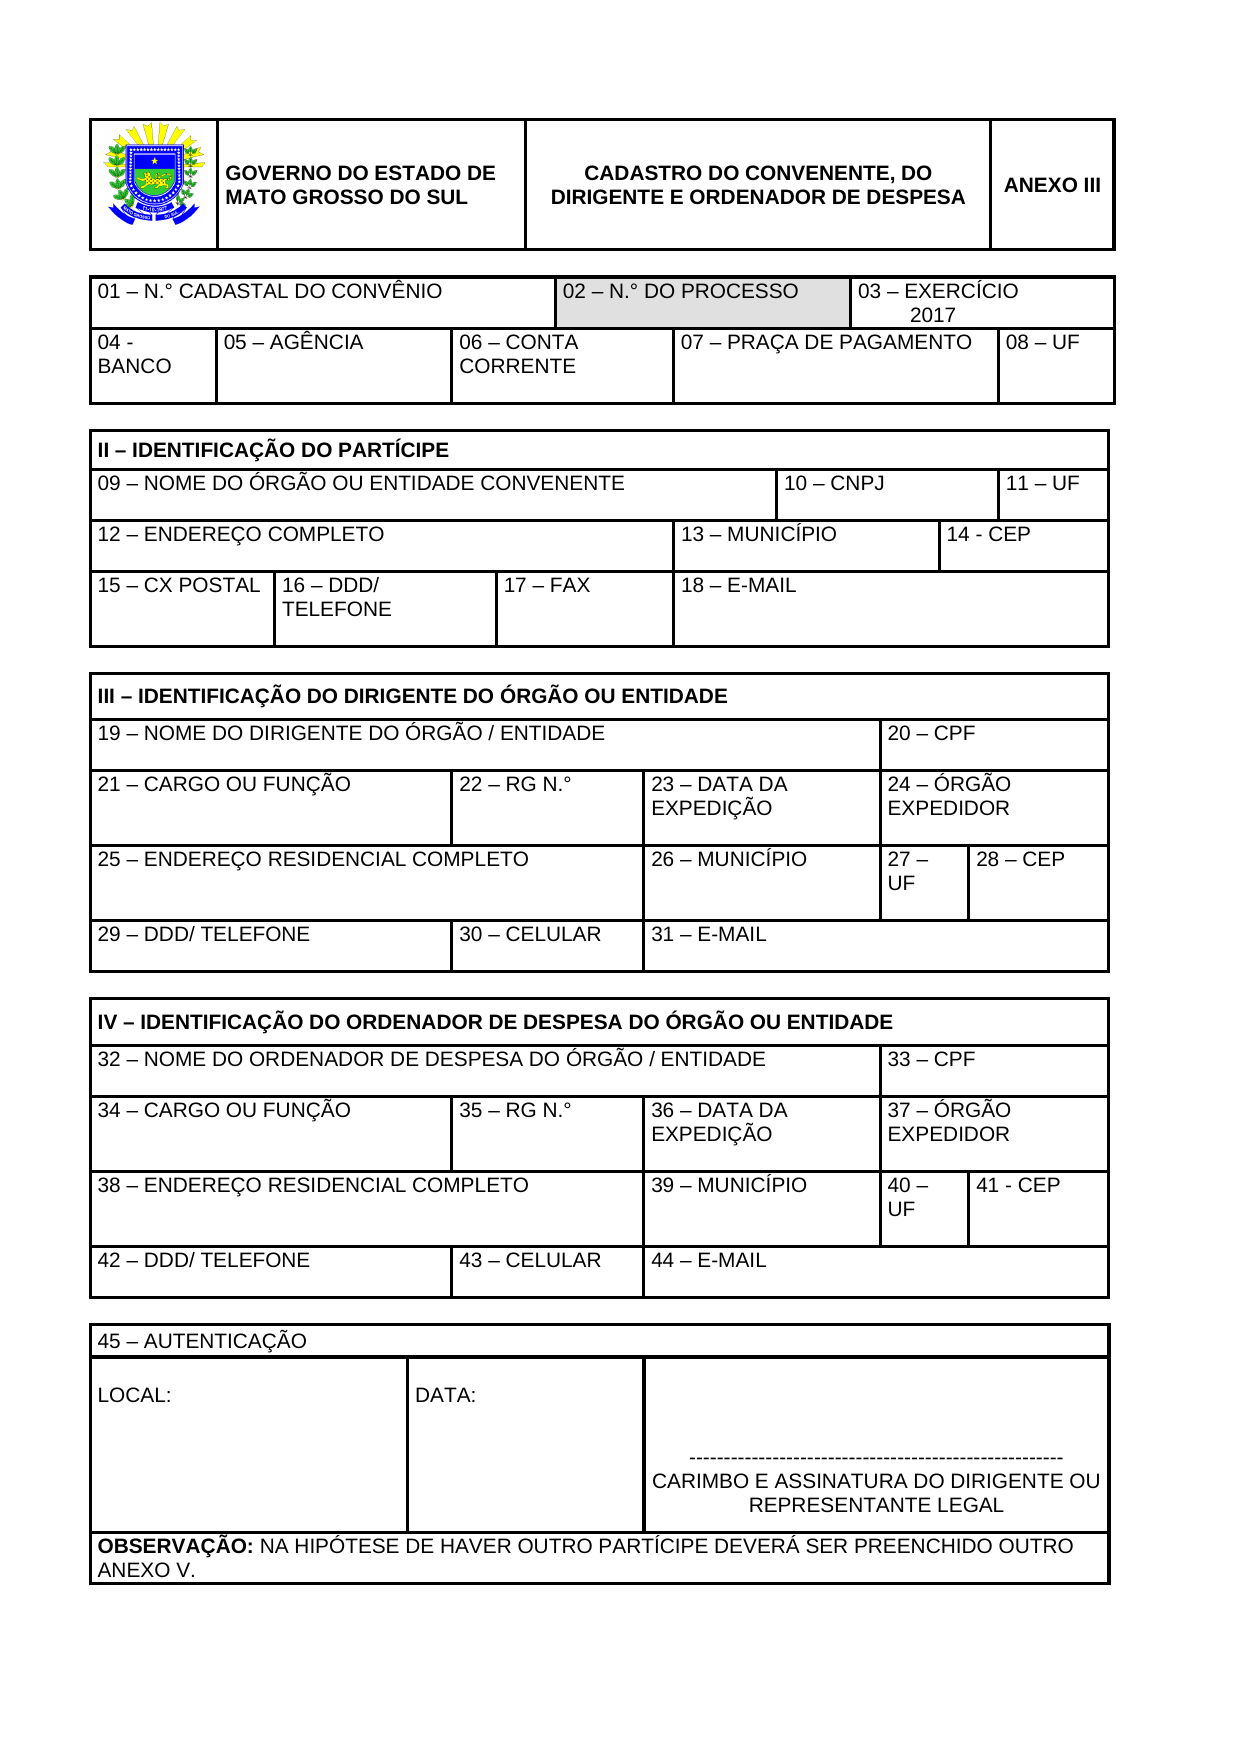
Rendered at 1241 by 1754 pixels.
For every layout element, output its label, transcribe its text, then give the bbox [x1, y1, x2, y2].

table_cell 09 – NOME DO ÓRGÃO OU ENTIDADE CONVENENTE [92, 471, 775, 519]
table_cell 14 - CEP [941, 522, 1107, 570]
table_cell 44 – E-MAIL [645, 1248, 1107, 1296]
table_cell 11 – UF [1000, 471, 1107, 519]
table_cell 10 – CNPJ [778, 471, 997, 519]
table_cell OBSERVAÇÃO: NA HIPÓTESE DE HAVER OUTRO PARTÍCIPE DEVERÁ SER PREENCHIDO OUTRO ANEXO V. [92, 1534, 1107, 1582]
table_header IV – IDENTIFICAÇÃO DO ORDENADOR DE DESPESA DO ÓRGÃO OU ENTIDADE [92, 1000, 1107, 1044]
table_cell 04 - BANCO [92, 330, 215, 402]
table_cell 20 – CPF [882, 721, 1107, 768]
table_cell 40 – UF [882, 1173, 967, 1245]
table_cell 33 – CPF [882, 1047, 1107, 1095]
table_cell 38 – ENDEREÇO RESIDENCIAL COMPLETO [92, 1173, 642, 1245]
table_header 45 – AUTENTICAÇÃO [92, 1326, 1107, 1355]
table_cell 35 – RG N.° [453, 1098, 642, 1170]
table_header II – IDENTIFICAÇÃO DO PARTÍCIPE [92, 432, 1107, 468]
table_cell 15 – CX POSTAL [92, 573, 273, 645]
table_header CADASTRO DO CONVENENTE, DO DIRIGENTE E ORDENADOR DE DESPESA [527, 121, 989, 248]
table_cell 24 – ÓRGÃO EXPEDIDOR [882, 772, 1107, 843]
table_cell 21 – CARGO OU FUNÇÃO [92, 772, 450, 843]
table_cell 22 – RG N.° [453, 772, 642, 843]
table_cell 26 – MUNICÍPIO [645, 847, 879, 918]
table_header ANEXO III [992, 121, 1112, 248]
table_header III – IDENTIFICAÇÃO DO DIRIGENTE DO ÓRGÃO OU ENTIDADE [92, 675, 1107, 717]
table_cell 42 – DDD/ TELEFONE [92, 1248, 450, 1296]
table_cell 37 – ÓRGÃO EXPEDIDOR [882, 1098, 1107, 1170]
table_cell DATA: [409, 1359, 642, 1531]
table_cell 43 – CELULAR [453, 1248, 642, 1296]
table_cell 17 – FAX [498, 573, 672, 645]
table_cell 08 – UF [1000, 330, 1113, 402]
table_cell 36 – DATA DA EXPEDIÇÃO [645, 1098, 879, 1170]
table_cell 41 - CEP [970, 1173, 1107, 1245]
table_cell LOCAL: [92, 1359, 406, 1531]
table_cell 29 – DDD/ TELEFONE [92, 922, 450, 969]
table_header 03 – EXERCÍCIO 2017 [852, 279, 1113, 327]
table_header GOVERNO DO ESTADO DE MATO GROSSO DO SUL [219, 121, 524, 248]
table_header [92, 121, 216, 248]
table_cell 05 – AGÊNCIA [218, 330, 450, 402]
table_cell 18 – E-MAIL [675, 573, 1107, 645]
table_cell 13 – MUNICÍPIO [675, 522, 938, 570]
table_cell 19 – NOME DO DIRIGENTE DO ÓRGÃO / ENTIDADE [92, 721, 879, 768]
table_cell 34 – CARGO OU FUNÇÃO [92, 1098, 450, 1170]
table_cell 31 – E-MAIL [645, 922, 1107, 969]
table_cell 25 – ENDEREÇO RESIDENCIAL COMPLETO [92, 847, 642, 918]
table_header 01 – N.° CADASTAL DO CONVÊNIO [92, 279, 554, 327]
table_cell 07 – PRAÇA DE PAGAMENTO [675, 330, 997, 402]
table_cell 12 – ENDEREÇO COMPLETO [92, 522, 672, 570]
table_cell 39 – MUNICÍPIO [645, 1173, 879, 1245]
picture [103, 121, 205, 225]
table_cell 30 – CELULAR [453, 922, 642, 969]
table_cell 28 – CEP [970, 847, 1107, 918]
table_header 02 – N.° DO PROCESSO [557, 279, 849, 327]
table_cell 32 – NOME DO ORDENADOR DE DESPESA DO ÓRGÃO / ENTIDADE [92, 1047, 879, 1095]
table_cell 16 – DDD/ TELEFONE [276, 573, 495, 645]
table_cell 27 – UF [882, 847, 967, 918]
table_cell 23 – DATA DA EXPEDIÇÃO [645, 772, 879, 843]
table_cell ------------------------------------------------------ CARIMBO E ASSINATURA DO DIRIGENTE OU REPRESENTANTE LEGAL [646, 1359, 1107, 1531]
table_cell 06 – CONTA CORRENTE [453, 330, 672, 402]
